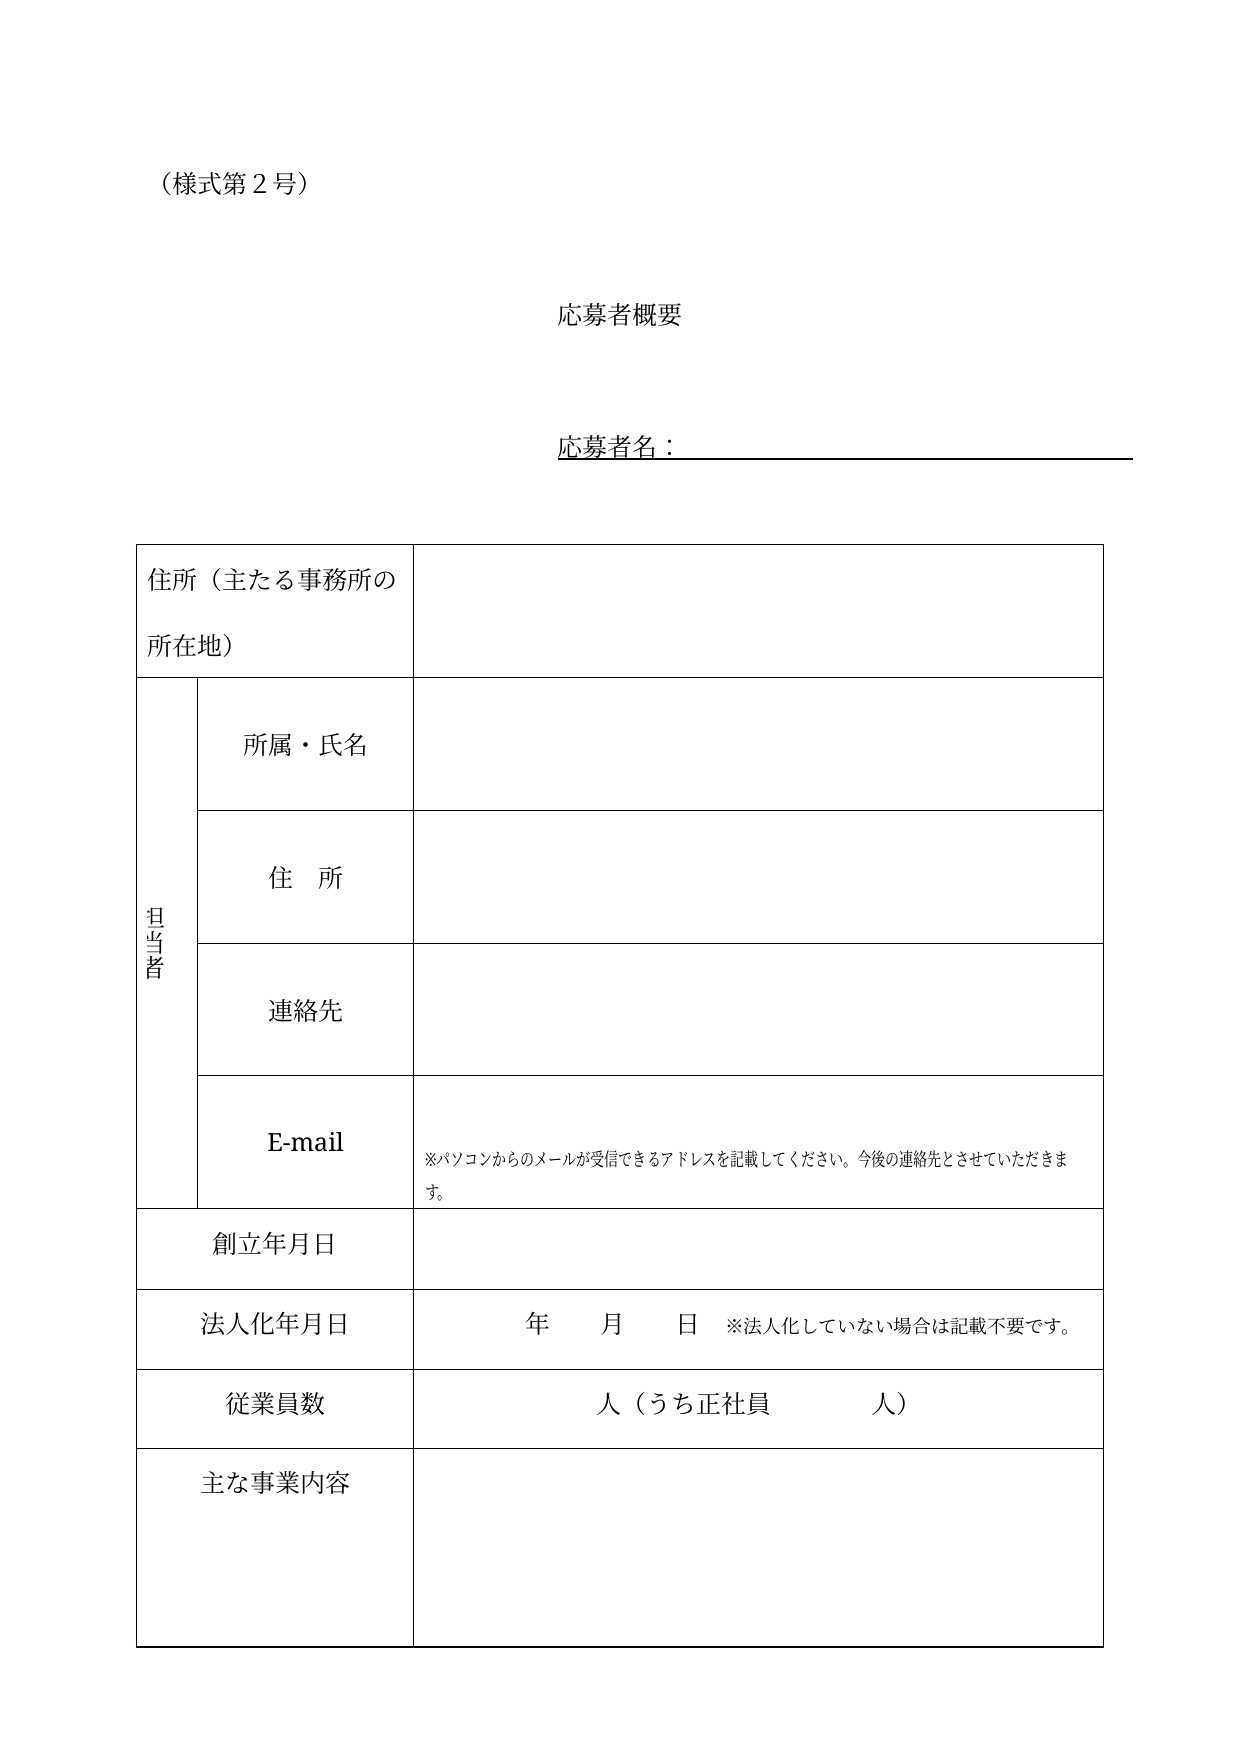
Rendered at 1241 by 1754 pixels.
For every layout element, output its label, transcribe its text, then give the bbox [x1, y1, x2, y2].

table_cell [414, 811, 1103, 942]
table_cell E-mail [198, 1076, 413, 1208]
table_cell 法人化年月日 [137, 1290, 413, 1368]
table_cell [414, 678, 1103, 810]
table_cell 人（うち正社員 人） [414, 1370, 1103, 1448]
table_cell 創立年月日 [137, 1209, 413, 1289]
table_header [414, 545, 1103, 677]
text 応募者概要 [148, 281, 1092, 347]
text （様式第２号） [148, 149, 1092, 215]
text 応募者名： [148, 413, 1092, 478]
table_cell 従業員数 [137, 1370, 413, 1448]
table_cell 年 月 日 ※法人化していない場合は記載不要です。 [414, 1290, 1103, 1368]
table_cell [414, 1449, 1103, 1646]
table_cell 住 所 [198, 811, 413, 942]
table_header 住所（主たる事務所の所在地） [137, 545, 413, 677]
table_cell [414, 944, 1103, 1075]
table_cell [414, 1209, 1103, 1289]
table_cell 主な事業内容 [137, 1449, 413, 1646]
table_cell 所属・氏名 [198, 678, 413, 810]
table_cell 担当者 [137, 678, 197, 1208]
table_cell ※パソコンからのメールが受信できるアドレスを記載してください。今後の連絡先とさせていただきます。 [414, 1076, 1103, 1208]
table_cell 連絡先 [198, 944, 413, 1075]
